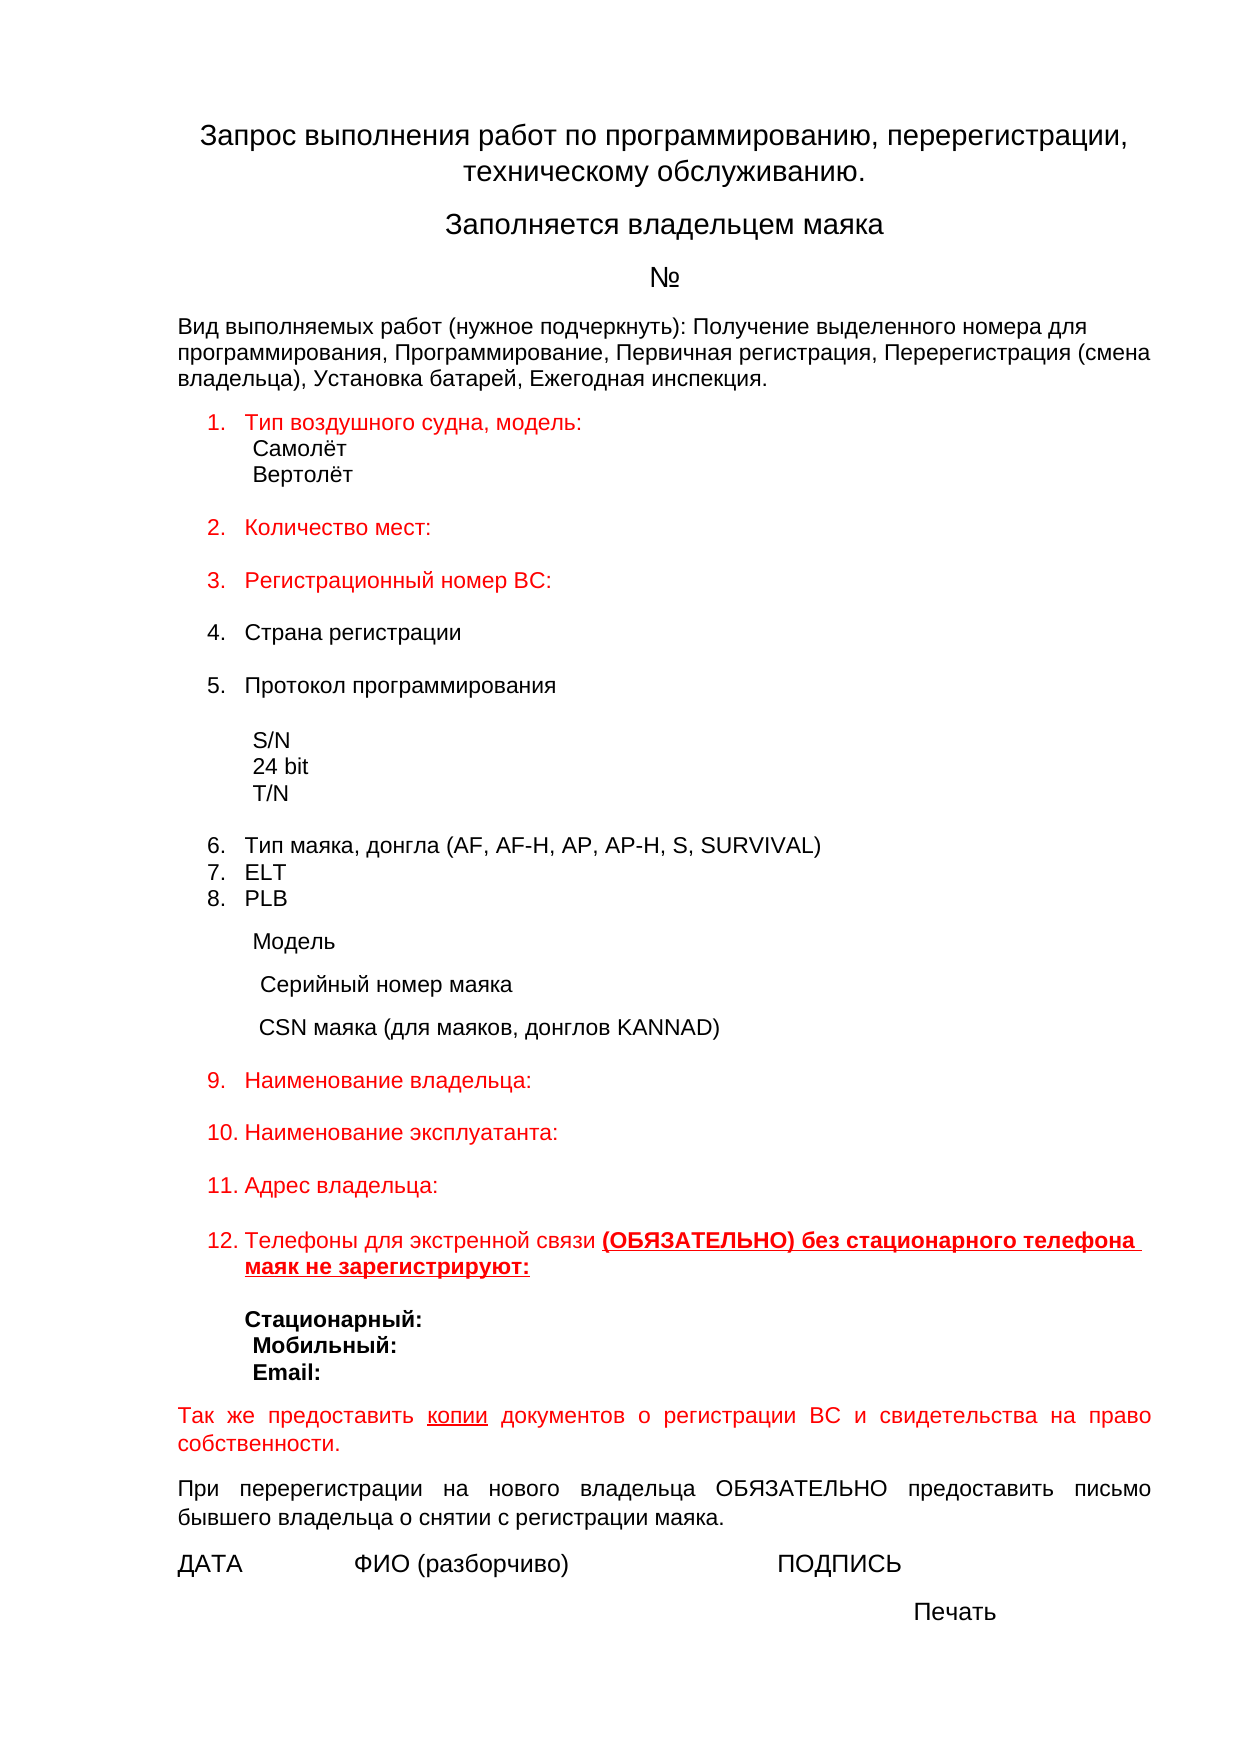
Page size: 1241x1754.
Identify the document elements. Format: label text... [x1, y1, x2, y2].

list Самолёт [252, 435, 1152, 461]
list Наименование владельца: [207, 1067, 1152, 1093]
list Стационарный: [244, 1306, 1152, 1332]
list Телефоны для экстренной связи (ОБЯЗАТЕЛЬНО) без стационарного телефона маяк не зарегистрируют: [207, 1227, 1152, 1279]
list Количество мест: [207, 514, 1152, 540]
text Так же предоставить копии документов о регистрации ВС и свидетельства на право собственности. [177, 1402, 1152, 1456]
text № [177, 260, 1152, 293]
list Тип маяка, донгла (AF, AF-H, AP, AP-H, S, SURVIVAL) [207, 832, 1152, 858]
list Вертолёт [252, 461, 1152, 487]
text При перерегистрации на нового владельца ОБЯЗАТЕЛЬНО предоставить письмо бывшего владельца о снятии с регистрации маяка. [177, 1475, 1152, 1530]
text Вид выполняемых работ (нужное подчеркнуть): Получение выделенного номера для программирования, Программирование, Первичная регистрация, Перерегистрация (смена владельца), Установка батарей, Ежегодная инспекция. [177, 313, 1152, 392]
text Серийный номер маяка [177, 971, 1152, 997]
text Печать [177, 1596, 1152, 1625]
list T/N [252, 779, 1152, 806]
list ELT [207, 858, 1152, 885]
list Email: [252, 1359, 1152, 1385]
text Заполняется владельцем маяка [177, 207, 1152, 241]
list 24 bit [252, 753, 1152, 779]
list CSN маяка (для маяков, донглов KANNAD) [252, 1014, 1152, 1040]
list S/N [252, 727, 1152, 753]
list PLB [207, 885, 1152, 911]
list Страна регистрации [207, 619, 1152, 646]
text Модель [252, 928, 1152, 954]
list Мобильный: [252, 1332, 1152, 1359]
list Протокол программирования [207, 672, 1152, 698]
list Тип воздушного судна, модель: [207, 408, 1152, 435]
list Адрес владельца: [207, 1172, 1152, 1198]
text Запрос выполнения работ по программированию, перерегистрации, техническому обслуживанию. [177, 118, 1152, 188]
text ДАТА ФИО (разборчиво) ПОДПИСЬ [177, 1549, 1152, 1577]
list Наименование эксплуатанта: [207, 1119, 1152, 1146]
list Регистрационный номер ВС: [207, 567, 1152, 593]
